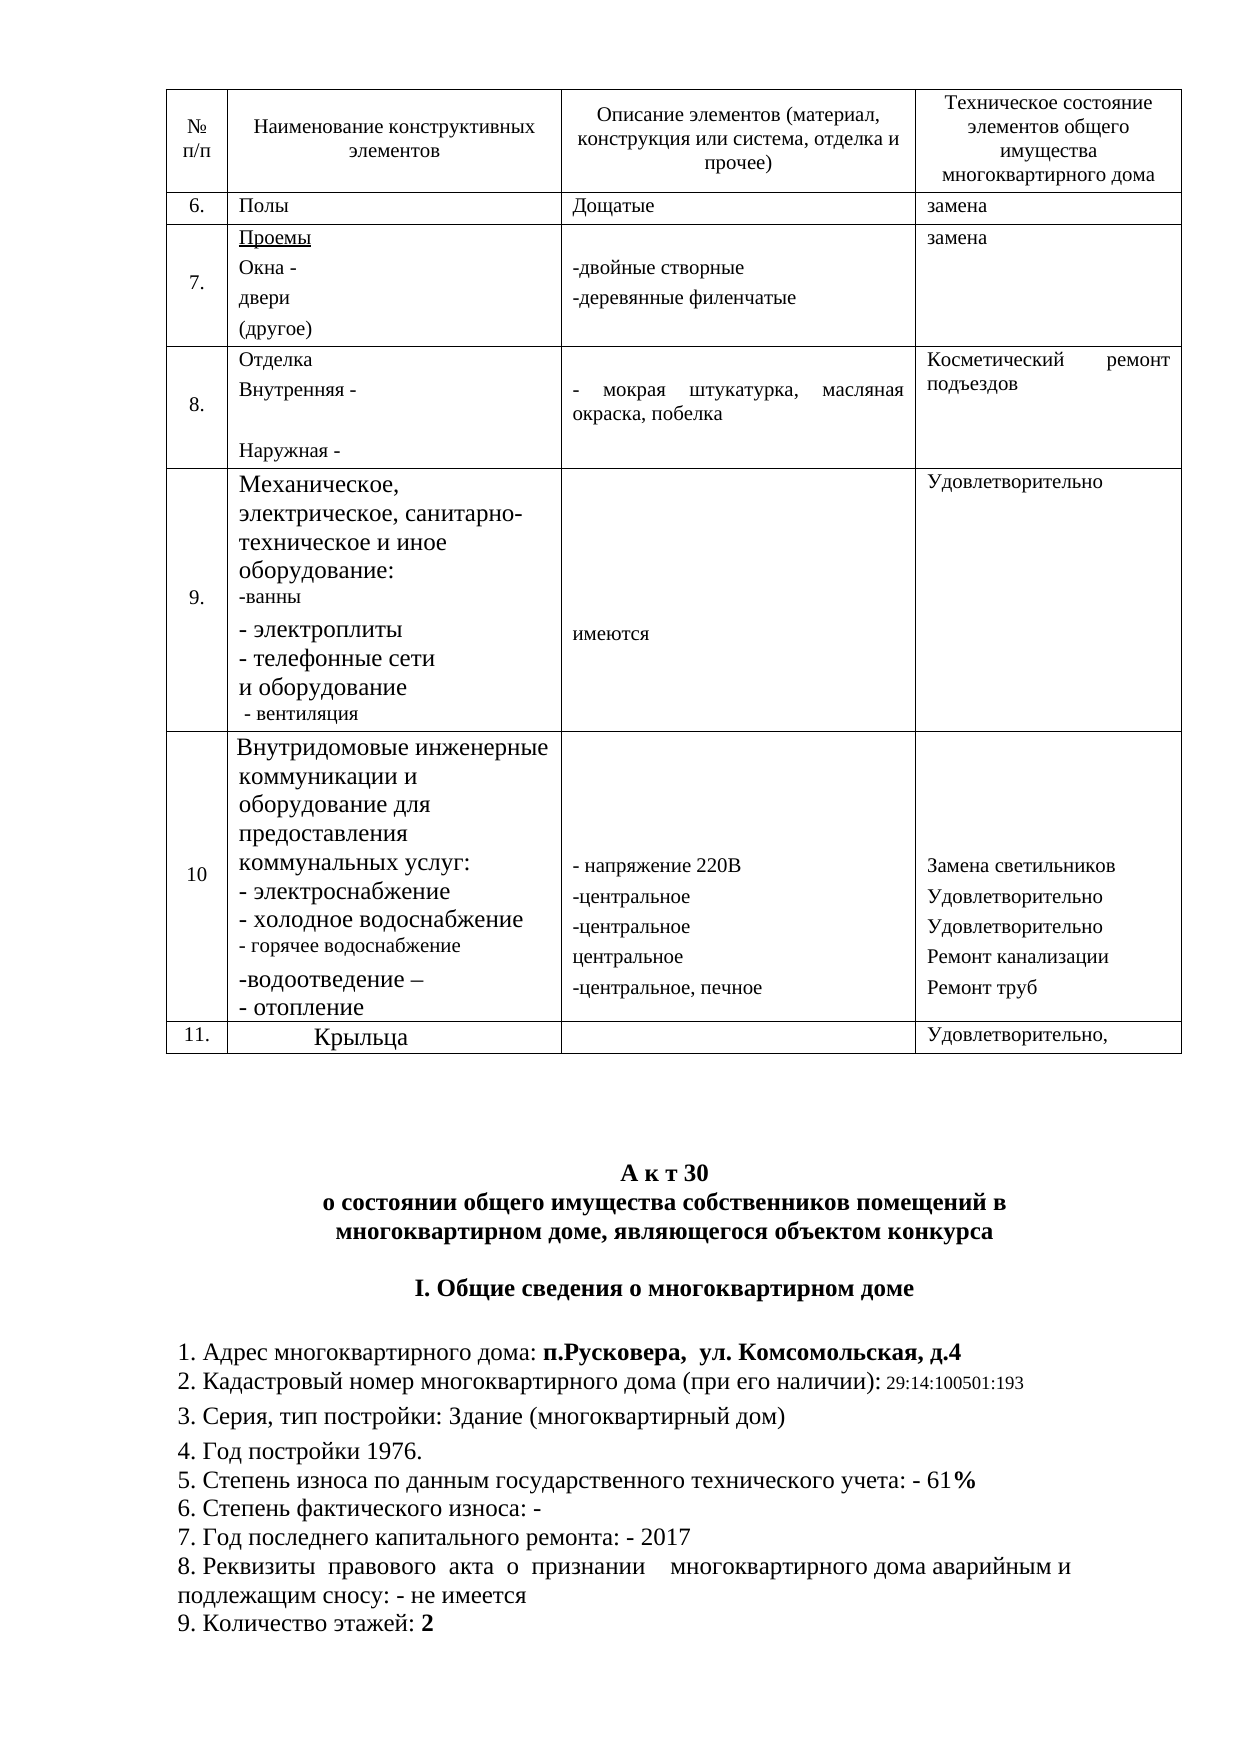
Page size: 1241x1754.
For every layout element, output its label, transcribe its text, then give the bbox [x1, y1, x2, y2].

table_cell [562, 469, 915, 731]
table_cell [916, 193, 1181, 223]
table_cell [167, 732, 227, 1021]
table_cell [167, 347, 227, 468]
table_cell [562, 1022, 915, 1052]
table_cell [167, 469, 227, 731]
text о состоянии общего имущества собственников помещений в [177, 1187, 1152, 1216]
text 5. Степень износа по данным государственного технического учета: - 61% [177, 1465, 1152, 1493]
text 6. Степень фактического износа: - [177, 1493, 1152, 1522]
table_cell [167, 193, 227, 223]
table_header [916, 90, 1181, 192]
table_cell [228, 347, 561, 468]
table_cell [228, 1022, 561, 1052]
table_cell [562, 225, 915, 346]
text многоквартирном доме, являющегося объектом конкурса [177, 1216, 1152, 1245]
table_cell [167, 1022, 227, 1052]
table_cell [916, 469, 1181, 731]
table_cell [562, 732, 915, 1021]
text 2. Кадастровый номер многоквартирного дома (при его наличии): 29:14:100501:193 [177, 1366, 1152, 1395]
text I. Общие сведения о многоквартирном доме [177, 1273, 1152, 1302]
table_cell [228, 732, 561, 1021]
text 8. Реквизиты правового акта о признании многоквартирного дома аварийным и подлежащим сносу: - не имеется [177, 1551, 1152, 1608]
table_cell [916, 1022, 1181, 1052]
text А к т 30 [177, 1158, 1152, 1187]
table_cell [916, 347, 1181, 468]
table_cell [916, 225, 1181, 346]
text 4. Год постройки 1976. [177, 1436, 1152, 1465]
text 3. Серия, тип постройки: Здание (многоквартирный дом) [177, 1401, 1152, 1430]
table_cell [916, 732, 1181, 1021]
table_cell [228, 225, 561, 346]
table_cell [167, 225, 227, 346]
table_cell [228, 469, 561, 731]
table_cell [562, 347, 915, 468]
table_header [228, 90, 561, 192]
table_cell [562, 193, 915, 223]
text 1. Адрес многоквартирного дома: п.Русковера, ул. Комсомольская, д.4 [177, 1337, 1152, 1366]
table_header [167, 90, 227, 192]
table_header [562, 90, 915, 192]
text 9. Количество этажей: 2 [177, 1608, 1152, 1637]
text 7. Год последнего капитального ремонта: - 2017 [177, 1522, 1152, 1551]
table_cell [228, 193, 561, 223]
